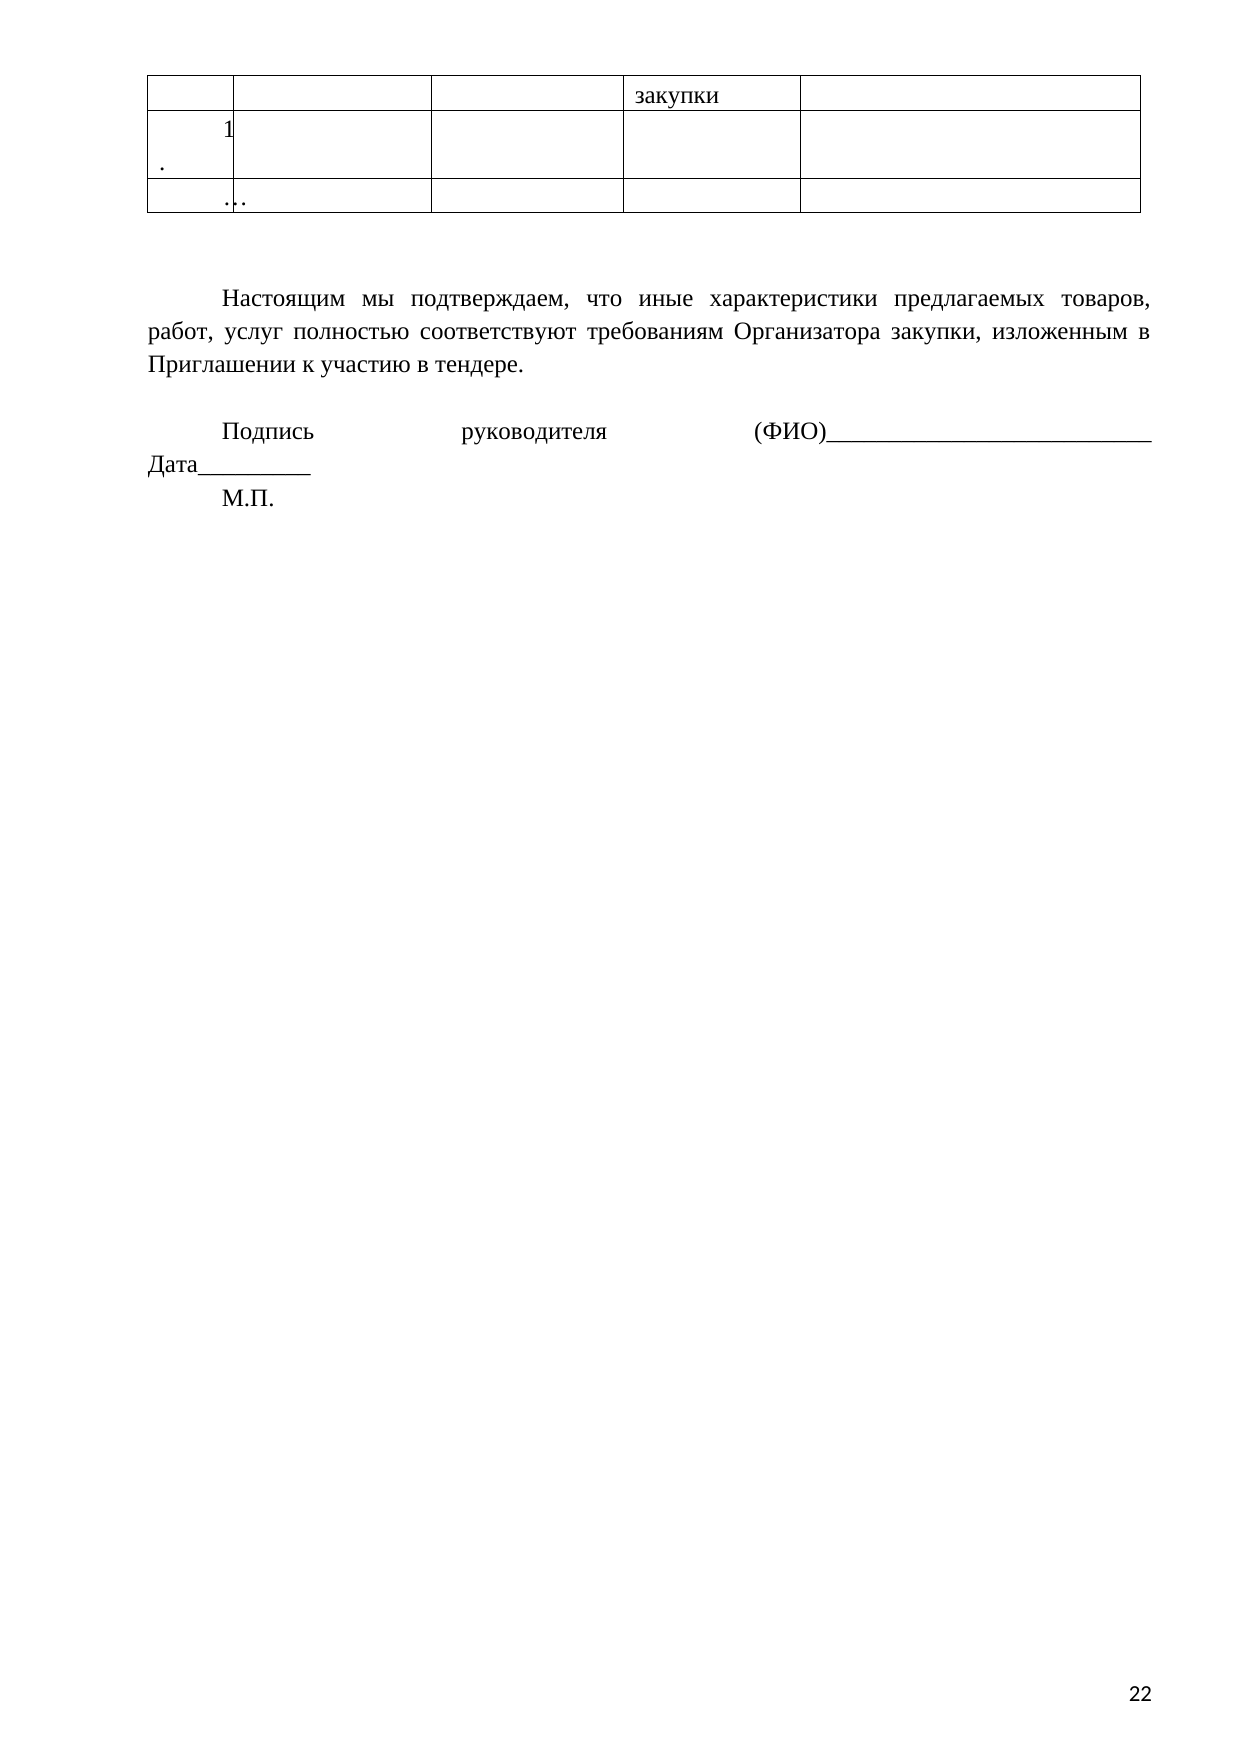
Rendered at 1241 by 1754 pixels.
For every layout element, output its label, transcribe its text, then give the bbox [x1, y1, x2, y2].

list Подпись руководителя (ФИО)__________________________ Дата_________ [148, 413, 1152, 479]
text Настоящим мы подтверждаем, что иные характеристики предлагаемых товаров, работ, услуг полностью соответствуют требованиям Организатора закупки, изложенным в Приглашении к участию в тендере. [148, 279, 1152, 379]
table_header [234, 76, 431, 110]
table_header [801, 76, 1140, 110]
table_cell [432, 111, 623, 177]
table_header № [148, 76, 233, 110]
table_cell [234, 111, 431, 177]
table_cell … [148, 179, 233, 212]
table_cell [432, 179, 623, 212]
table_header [432, 76, 623, 110]
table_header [624, 76, 800, 110]
table_cell [801, 179, 1140, 212]
table_cell [624, 111, 800, 177]
table_cell [234, 179, 431, 212]
table_cell [624, 179, 800, 212]
table_cell 1. [148, 111, 233, 177]
list М.П. [148, 479, 1152, 513]
table_cell [801, 111, 1140, 177]
